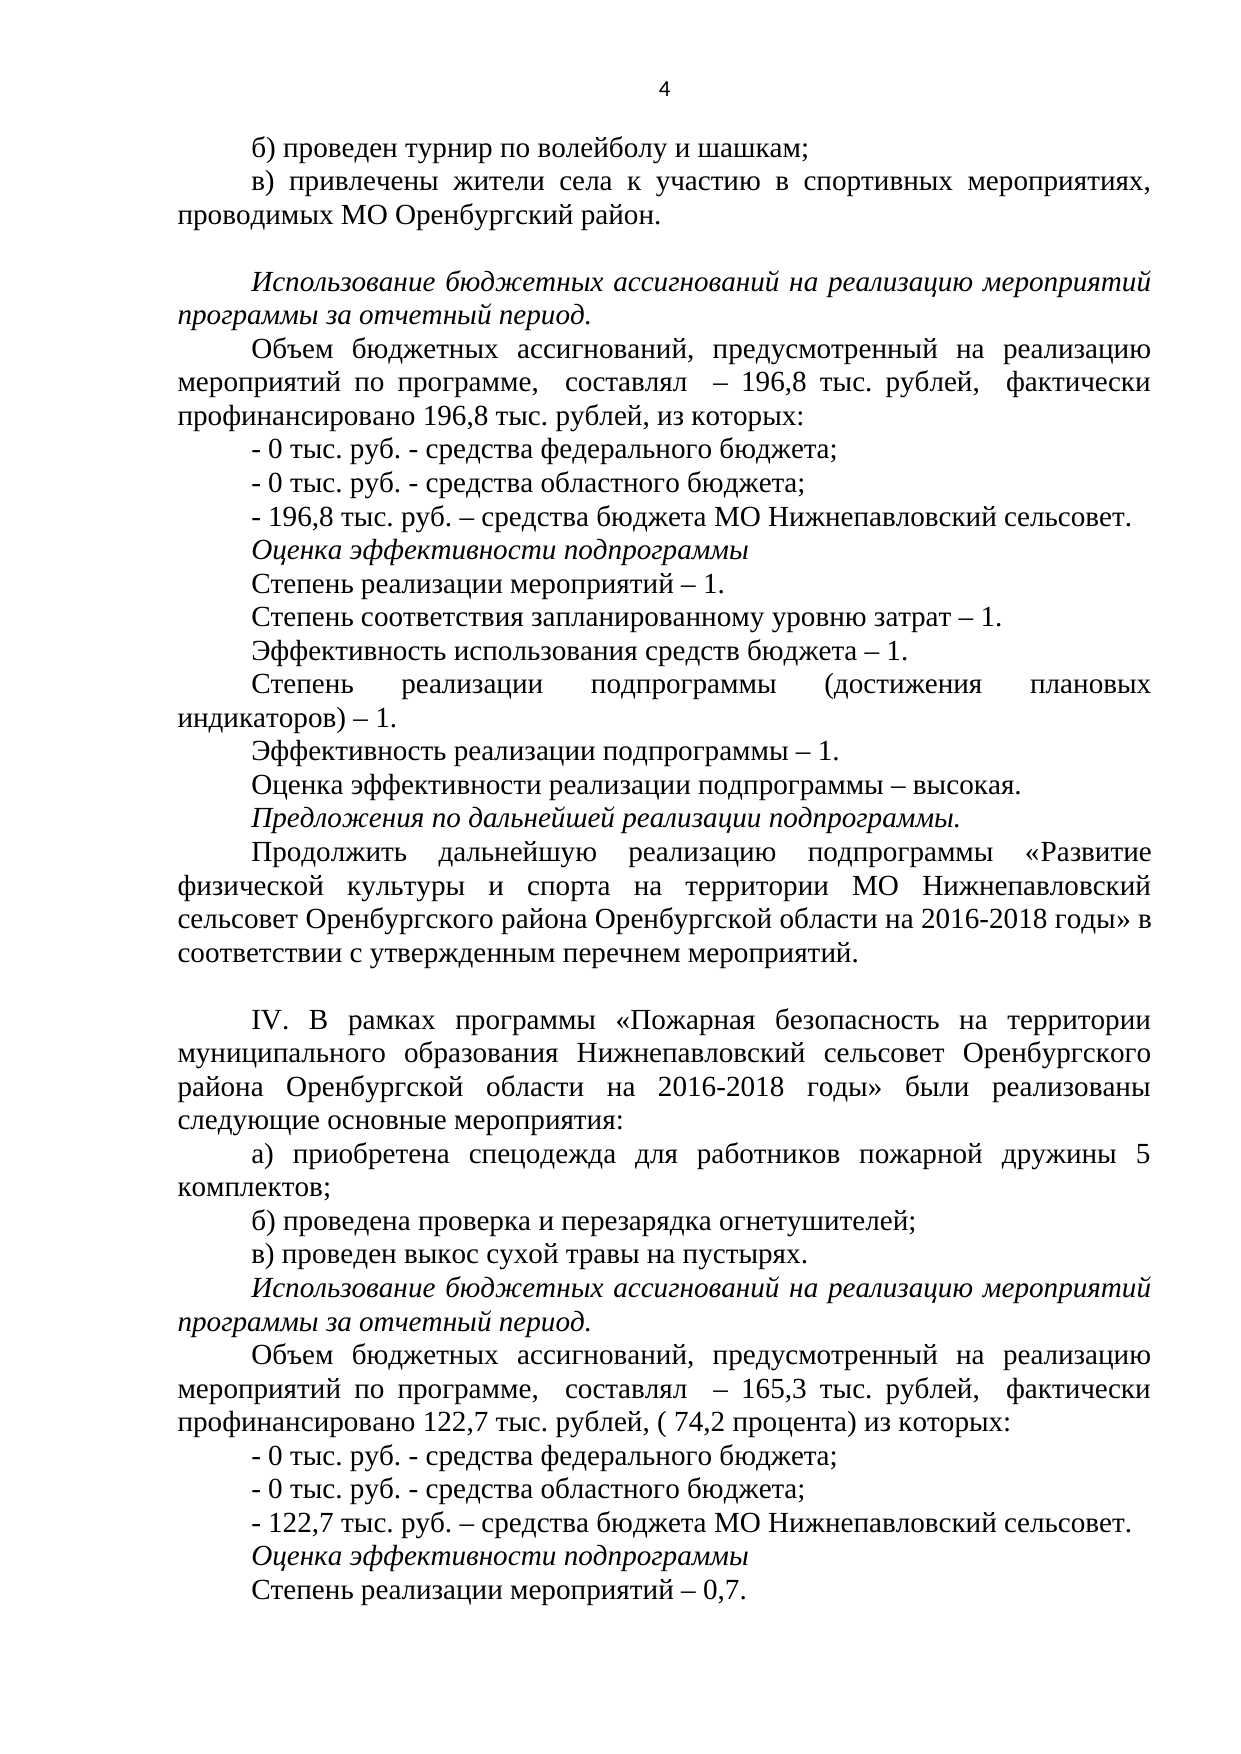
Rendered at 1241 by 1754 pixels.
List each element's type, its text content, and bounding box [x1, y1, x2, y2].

text Объем бюджетных ассигнований, предусмотренный на реализацию мероприятий по программе, составлял – 165,3 тыс. рублей, фактически профинансировано 122,7 тыс. рублей, ( 74,2 процента) из которых: [177, 1337, 1152, 1438]
text IV. В рамках программы «Пожарная безопасность на территории муниципального образования Нижнепавловский сельсовет Оренбургского района Оренбургской области на 2016-2018 годы» были реализованы следующие основные мероприятия: [177, 1002, 1152, 1136]
text а) приобретена спецодежда для работников пожарной дружины 5 комплектов; [177, 1136, 1152, 1203]
text Степень реализации подпрограммы (достижения плановых индикаторов) – 1. [177, 666, 1152, 733]
text Предложения по дальнейшей реализации подпрограммы. [177, 801, 1152, 834]
text в) проведен выкос сухой травы на пустырях. [177, 1237, 1152, 1270]
text Оценка эффективности подпрограммы [177, 532, 1152, 566]
text Объем бюджетных ассигнований, предусмотренный на реализацию мероприятий по программе, составлял – 196,8 тыс. рублей, фактически профинансировано 196,8 тыс. рублей, из которых: [177, 331, 1152, 432]
text б) проведен турнир по волейболу и шашкам; [177, 130, 1152, 163]
text Оценка эффективности реализации подпрограммы – высокая. [177, 767, 1152, 801]
text - 122,7 тыс. руб. – средства бюджета МО Нижнепавловский сельсовет. [177, 1505, 1152, 1538]
text Эффективность реализации подпрограммы – 1. [177, 733, 1152, 767]
text Использование бюджетных ассигнований на реализацию мероприятий программы за отчетный период. [177, 264, 1152, 331]
text - 0 тыс. руб. - средства федерального бюджета; [177, 432, 1152, 465]
text - 0 тыс. руб. - средства областного бюджета; [177, 1471, 1152, 1505]
text б) проведена проверка и перезарядка огнетушителей; [177, 1203, 1152, 1237]
text Степень реализации мероприятий – 0,7. [177, 1572, 1152, 1606]
text - 0 тыс. руб. - средства федерального бюджета; [177, 1438, 1152, 1471]
text Степень реализации мероприятий – 1. [177, 566, 1152, 599]
text в) привлечены жители села к участию в спортивных мероприятиях, проводимых МО Оренбургский район. [177, 163, 1152, 230]
text Эффективность использования средств бюджета – 1. [177, 633, 1152, 666]
text Использование бюджетных ассигнований на реализацию мероприятий программы за отчетный период. [177, 1270, 1152, 1337]
text - 196,8 тыс. руб. – средства бюджета МО Нижнепавловский сельсовет. [177, 499, 1152, 532]
text Продолжить дальнейшую реализацию подпрограммы «Развитие физической культуры и спорта на территории МО Нижнепавловский сельсовет Оренбургского района Оренбургской области на 2016-2018 годы» в соответствии с утвержденным перечнем мероприятий. [177, 834, 1152, 968]
text Степень соответствия запланированному уровню затрат – 1. [177, 599, 1152, 633]
text - 0 тыс. руб. - средства областного бюджета; [177, 465, 1152, 499]
text Оценка эффективности подпрограммы [177, 1538, 1152, 1572]
